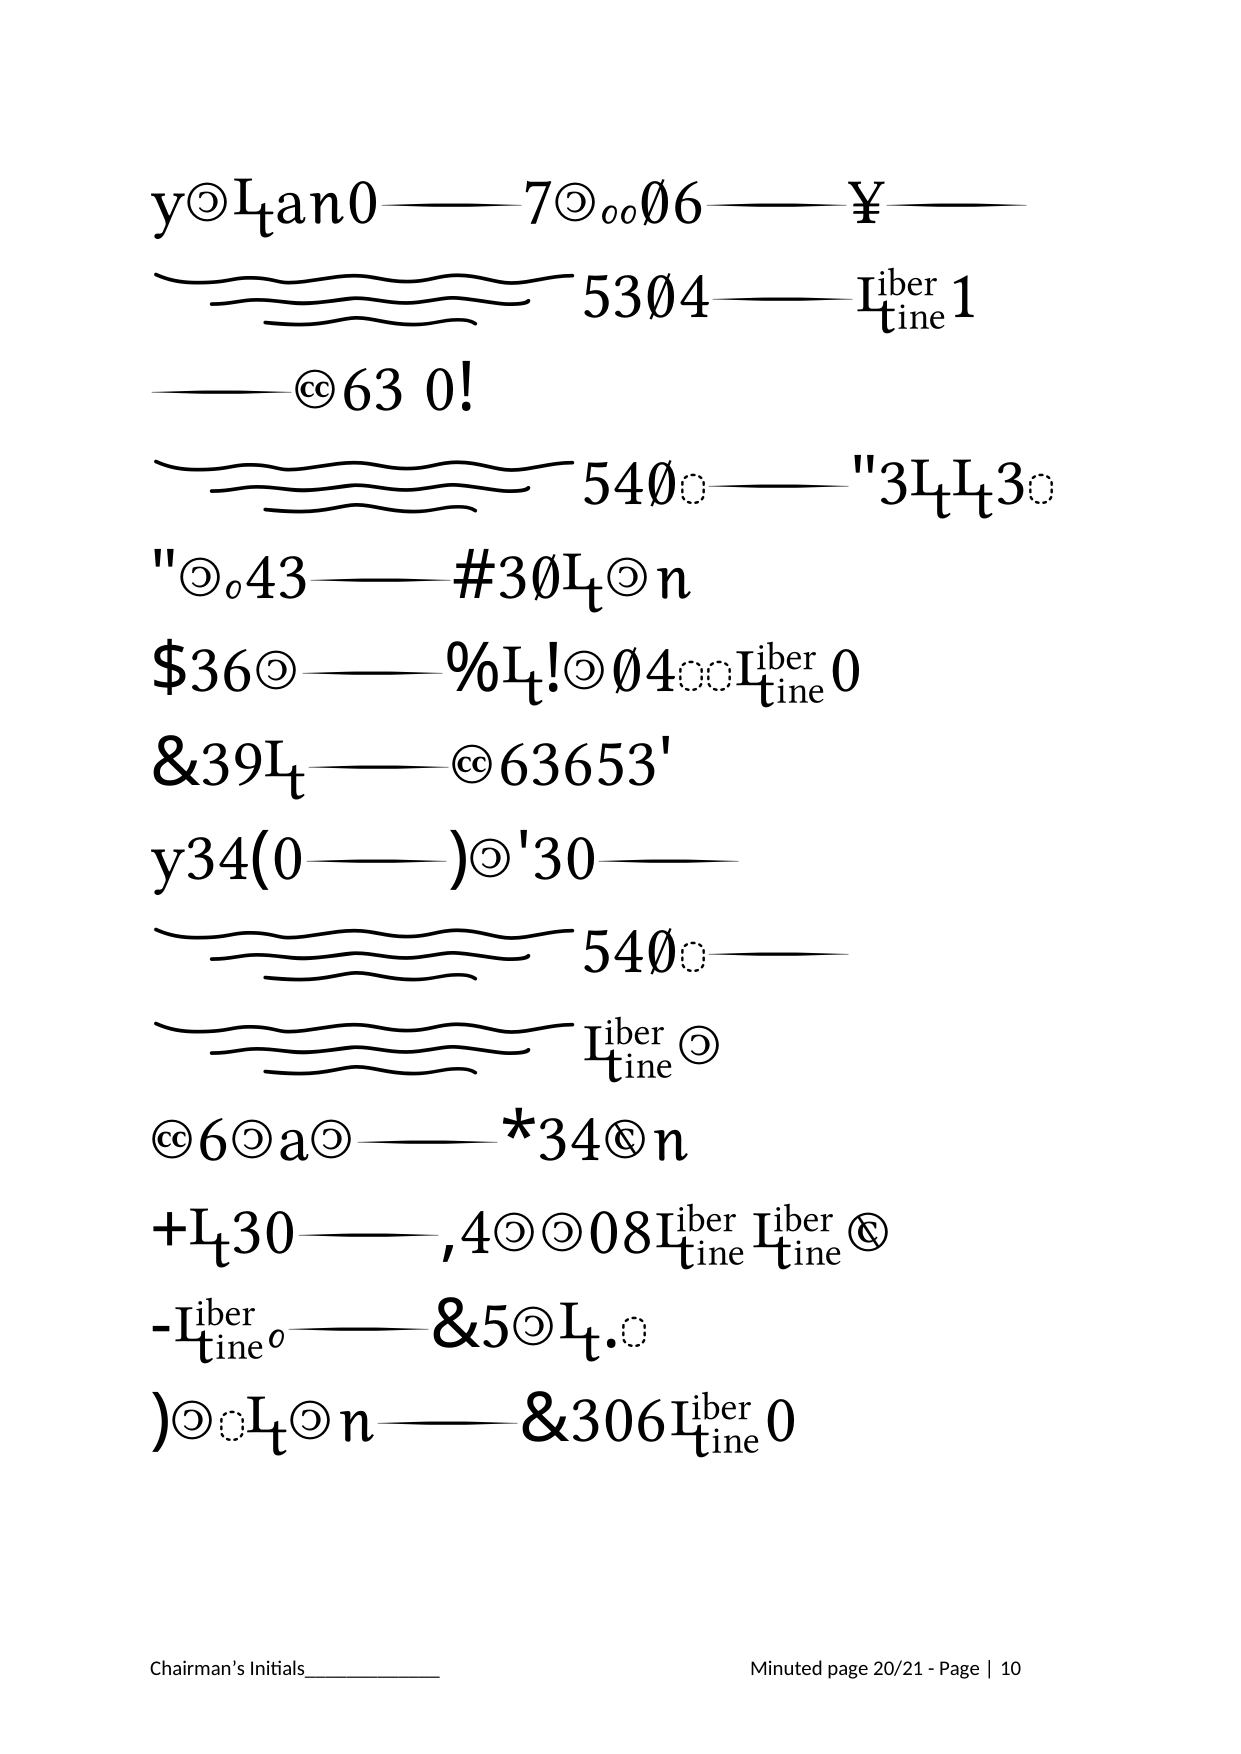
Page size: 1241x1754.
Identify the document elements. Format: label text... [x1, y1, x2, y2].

text * [150, 1086, 1090, 1180]
text " [150, 431, 1090, 524]
text  ! [150, 150, 1090, 431]
text +, [150, 1180, 1090, 1274]
text  [150, 899, 1090, 1086]
text &' [150, 712, 1090, 806]
text )& [150, 1367, 1090, 1461]
text ()' [150, 806, 1090, 899]
text "# [150, 524, 1090, 618]
text -&. [150, 1274, 1090, 1367]
text $%! [150, 618, 1090, 712]
